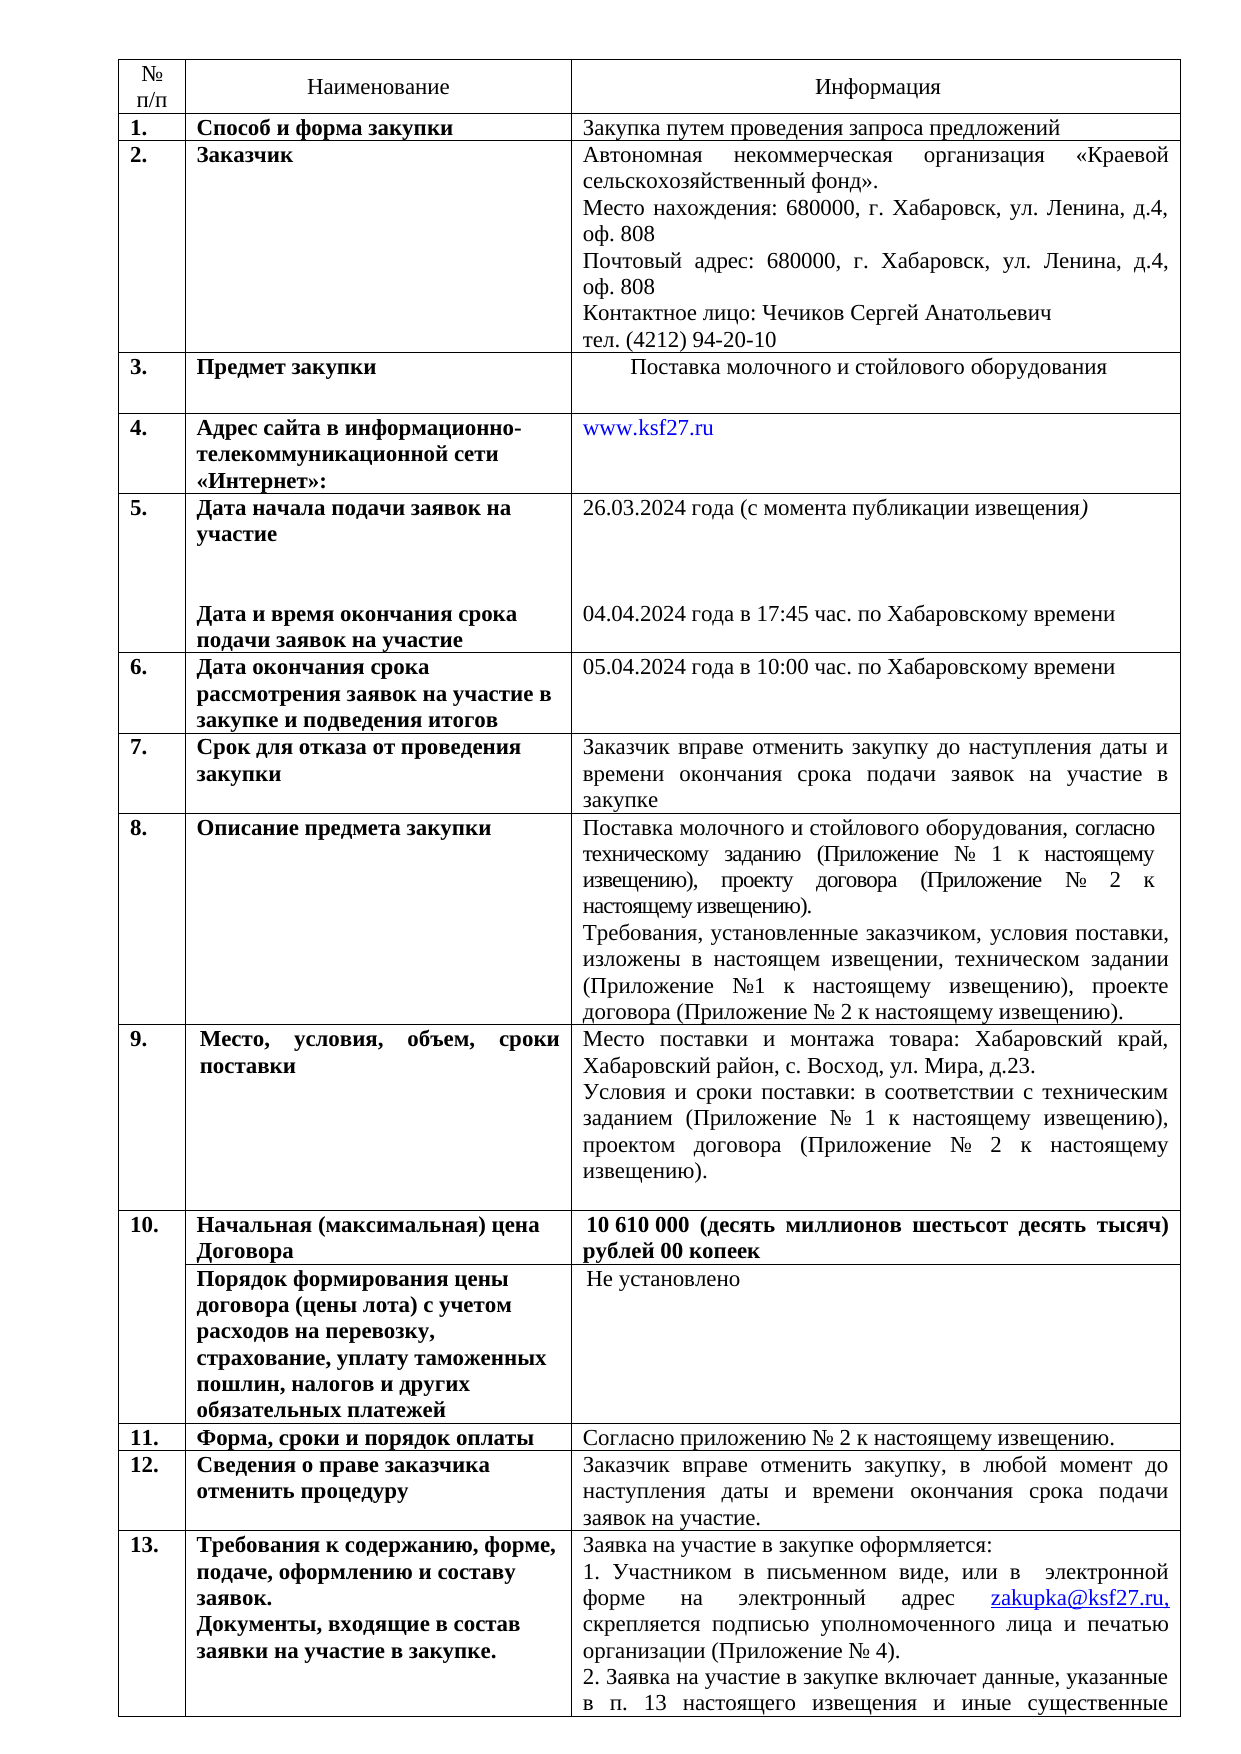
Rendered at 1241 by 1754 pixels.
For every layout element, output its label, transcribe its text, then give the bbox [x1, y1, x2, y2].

table_cell Поставка молочного и стойлового оборудования [572, 353, 1180, 413]
table_cell Поставка молочного и стойлового оборудования, согласно техническому заданию (Приложение № 1 к настоящему извещению), проекту договора (Приложение № 2 к настоящему извещению). Требования, установленные заказчиком, условия поставки, изложены в настоящем извещении, техническом задании (Приложение №1 к настоящему извещению), проекте договора (Приложение № 2 к настоящему извещению). [572, 814, 1180, 1024]
table_cell Дата окончания срока рассмотрения заявок на участие в закупке и подведения итогов [186, 653, 571, 732]
table_cell Предмет закупки [186, 353, 571, 413]
table_cell Не установлено [572, 1265, 1180, 1423]
table_cell Заказчик вправе отменить закупку до наступления даты и времени окончания срока подачи заявок на участие в закупке [572, 734, 1180, 812]
table_cell Срок для отказа от проведения закупки [186, 734, 571, 812]
table_cell Порядок формирования цены договора (цены лота) с учетом расходов на перевозку, страхование, уплату таможенных пошлин, налогов и других обязательных платежей [186, 1265, 571, 1423]
table_cell 9. [119, 1025, 185, 1210]
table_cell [572, 1531, 1180, 1716]
table_cell Место, условия, объем, сроки поставки [186, 1025, 571, 1210]
table_cell 05.04.2024 года в 10:00 час. по Хабаровскому времени [572, 653, 1180, 732]
table_cell 3. [119, 353, 185, 413]
table_cell 4. [119, 414, 185, 493]
table_cell 12. [119, 1451, 185, 1530]
table_cell Дата начала подачи заявок на участие Дата и время окончания срока подачи заявок на участие [186, 494, 571, 652]
table_cell 8. [119, 814, 185, 1024]
table_cell Автономная некоммерческая организация «Краевой сельскохозяйственный фонд». Место нахождения: 680000, г. Хабаровск, ул. Ленина, д.4, оф. 808 Почтовый адрес: 680000, г. Хабаровск, ул. Ленина, д.4, оф. 808 Контактное лицо: Чечиков Сергей Анатольевич тел. (4212) 94-20-10 [572, 141, 1180, 352]
table_cell Описание предмета закупки [186, 814, 571, 1024]
table_cell 10 610 000 (десять миллионов шестьсот десять тысяч) рублей 00 копеек [572, 1211, 1180, 1264]
table_header Наименование [186, 60, 571, 113]
table_cell 5. [119, 494, 185, 652]
table_cell Согласно приложению № 2 к настоящему извещению. [572, 1424, 1180, 1450]
table_cell 1. [119, 114, 185, 140]
table_cell 11. [119, 1424, 185, 1450]
table_cell 6. [119, 653, 185, 732]
table_cell Заказчик [186, 141, 571, 352]
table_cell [186, 1531, 571, 1716]
table_cell 13. [119, 1531, 185, 1716]
table_cell 26.03.2024 года (с момента публикации извещения) 04.04.2024 года в 17:45 час. по Хабаровскому времени [572, 494, 1180, 652]
table_cell Сведения о праве заказчика отменить процедуру [186, 1451, 571, 1530]
table_cell 2. [119, 141, 185, 352]
table_cell Начальная (максимальная) цена Договора [186, 1211, 571, 1264]
table_cell Форма, сроки и порядок оплаты [186, 1424, 571, 1450]
table_cell Место поставки и монтажа товара: Хабаровский край, Хабаровский район, с. Восход, ул. Мира, д.23. Условия и сроки поставки: в соответствии с техническим заданием (Приложение № 1 к настоящему извещению), проектом договора (Приложение № 2 к настоящему извещению). [572, 1025, 1180, 1210]
table_cell Заказчик вправе отменить закупку, в любой момент до наступления даты и времени окончания срока подачи заявок на участие. [572, 1451, 1180, 1530]
table_cell 10. [119, 1211, 185, 1423]
table_cell Адрес сайта в информационно-телекоммуникационной сети «Интернет»: [186, 414, 571, 493]
table_cell Закупка путем проведения запроса предложений [572, 114, 1180, 140]
table_cell 7. [119, 734, 185, 812]
table_cell Способ и форма закупки [186, 114, 571, 140]
table_header № п/п [119, 60, 185, 113]
table_header Информация [572, 60, 1180, 113]
table_cell www.ksf27.ru [572, 414, 1180, 493]
